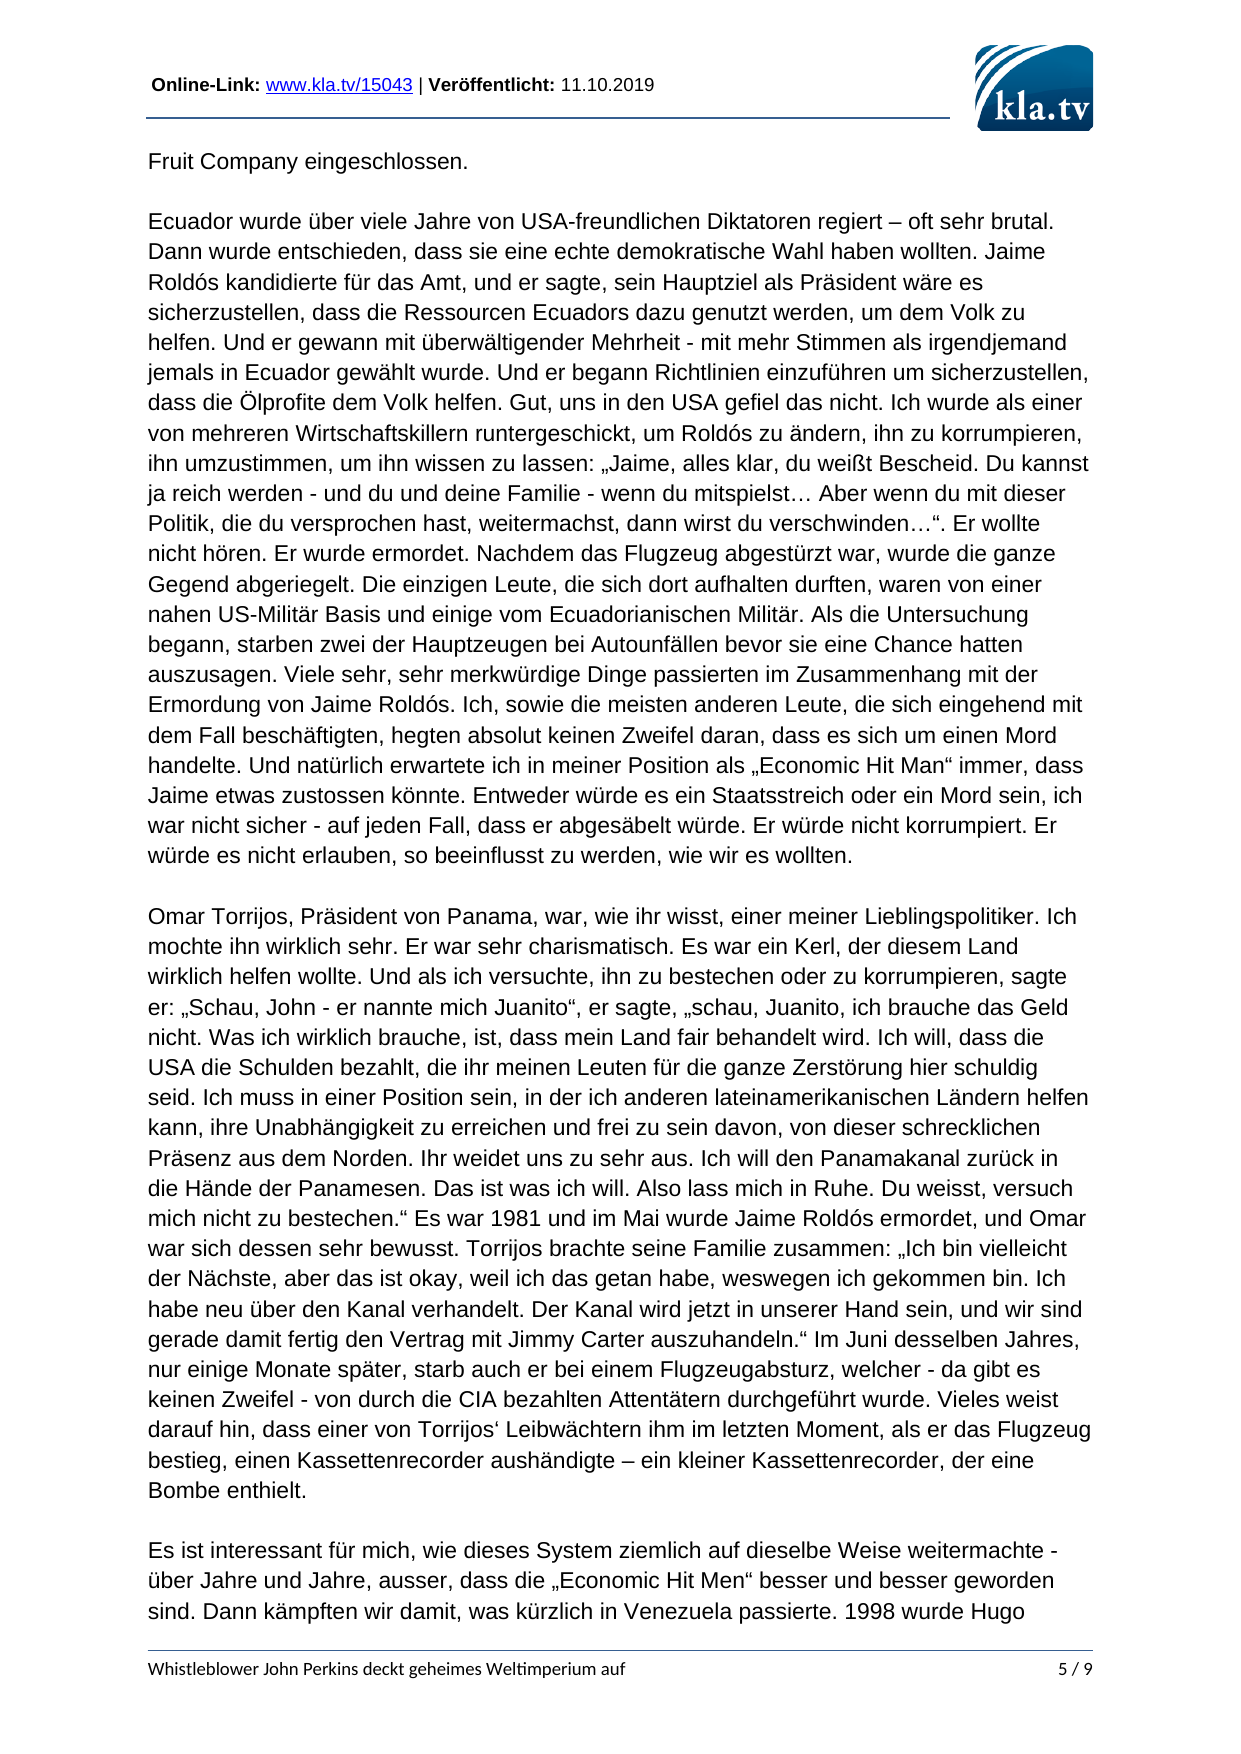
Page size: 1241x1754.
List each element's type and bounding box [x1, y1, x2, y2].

text [148, 148, 1093, 1624]
